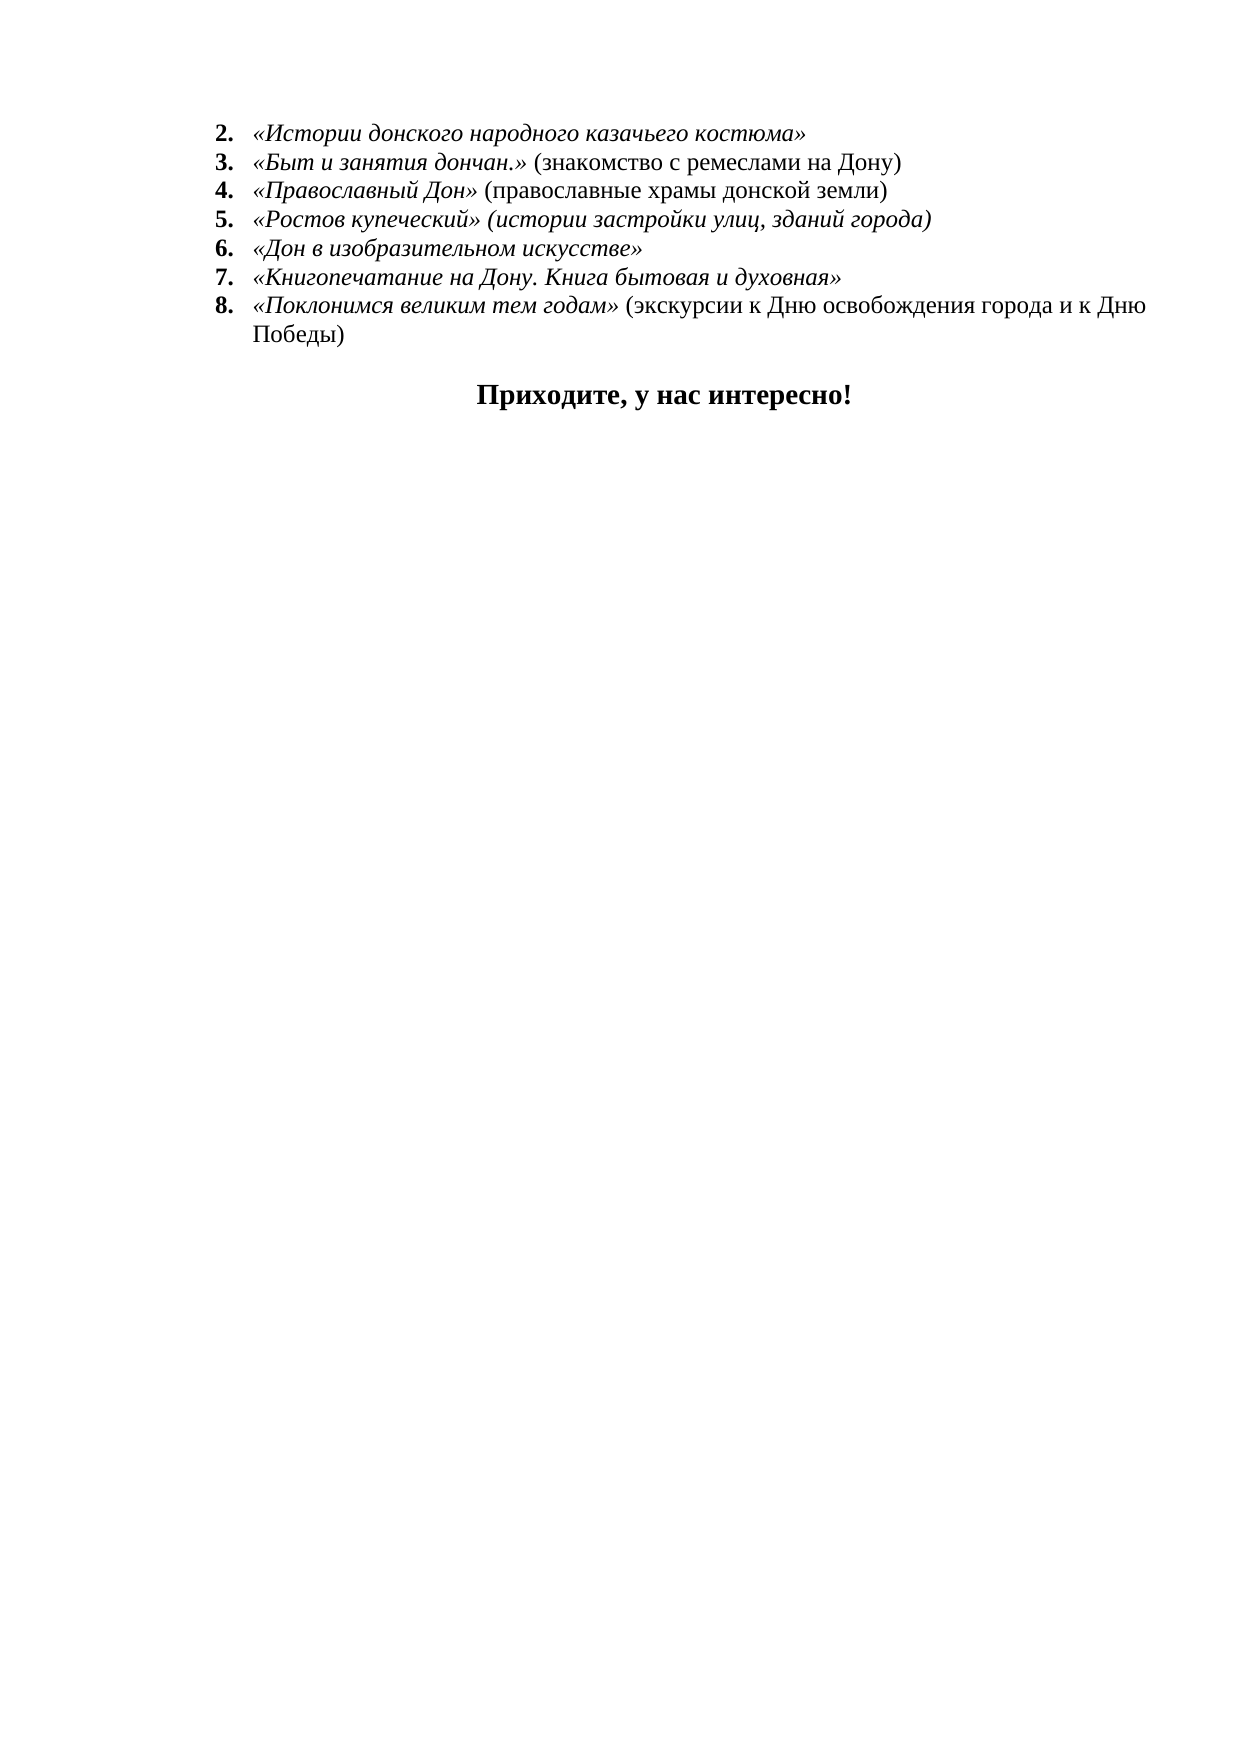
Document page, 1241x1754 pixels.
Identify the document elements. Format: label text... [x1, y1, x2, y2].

list «Дон в изобразительном искусстве» [215, 233, 1152, 262]
list «Поклонимся великим тем годам» (экскурсии к Дню освобождения города и к Дню Победы) [215, 291, 1152, 348]
text Приходите, у нас интересно! [177, 377, 1152, 410]
list «Православный Дон» (православные храмы донской земли) [215, 176, 1152, 204]
list «Ростов купеческий» (истории застройки улиц, зданий города) [215, 204, 1152, 233]
list «Истории донского народного казачьего костюма» [215, 118, 1152, 147]
list «Книгопечатание на Дону. Книга бытовая и духовная» [215, 262, 1152, 291]
list «Быт и занятия дончан.» (знакомство с ремеслами на Дону) [215, 147, 1152, 176]
